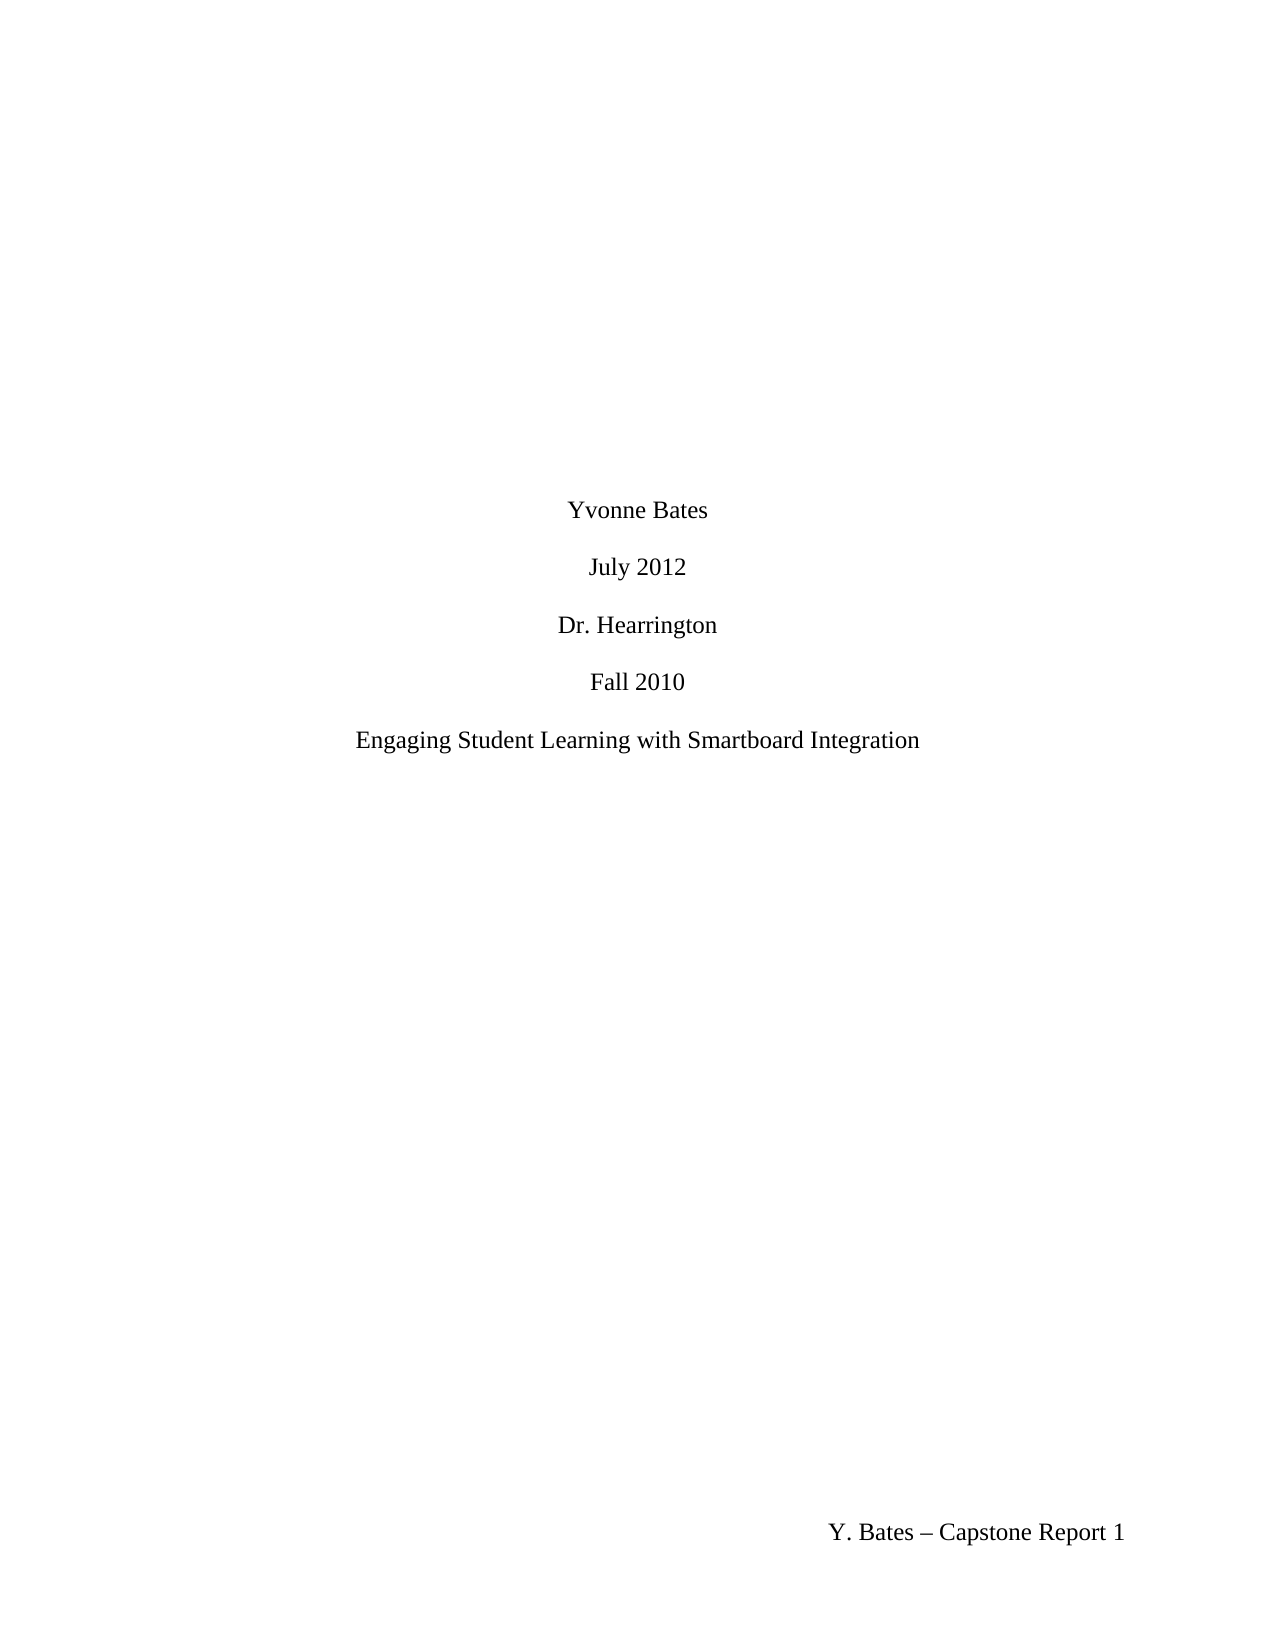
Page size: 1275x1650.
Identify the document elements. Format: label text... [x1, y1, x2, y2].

text Engaging Student Learning with Smartboard Integration [150, 725, 1125, 754]
text Yvonne Bates [150, 495, 1125, 524]
text Fall 2010 [150, 667, 1125, 696]
text July 2012 [150, 552, 1125, 581]
text Dr. Hearrington [150, 610, 1125, 639]
